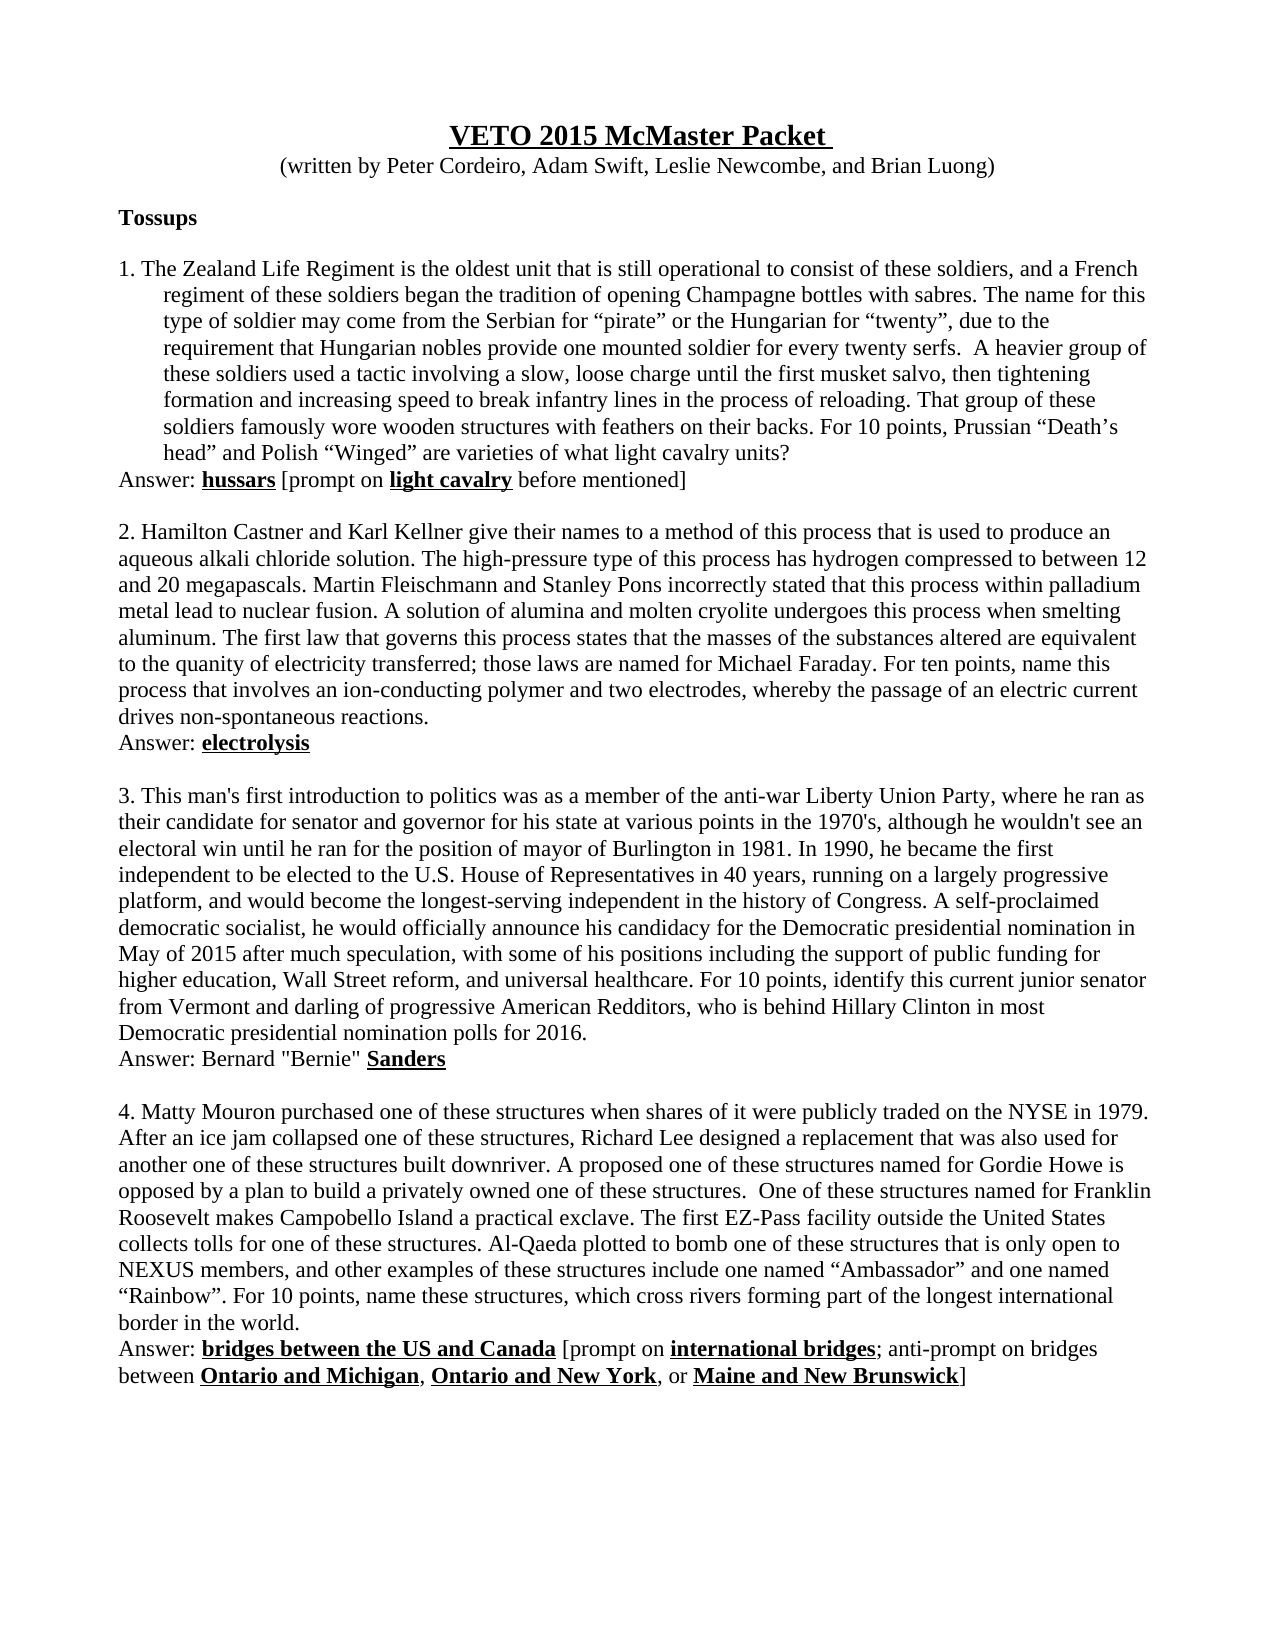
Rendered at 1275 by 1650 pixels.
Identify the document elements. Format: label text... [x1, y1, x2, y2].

subtitle VETO 2015 McMaster Packet [118, 118, 1157, 152]
subtitle (written by Peter Cordeiro, Adam Swift, Leslie Newcombe, and Brian Luong) [118, 152, 1157, 178]
text 3. This man's first introduction to politics was as a member of the anti-war Liberty Union Party, where he ran as their candidate for senator and governor for his state at various points in the 1970's, although he wouldn't see an electoral win until he ran for the position of mayor of Burlington in 1981. In 1990, he became the first independent to be elected to the U.S. House of Representatives in 40 years, running on a largely progressive platform, and would become the longest-serving independent in the history of Congress. A self-proclaimed democratic socialist, he would officially announce his candidacy for the Democratic presidential nomination in May of 2015 after much speculation, with some of his positions including the support of public funding for higher education, Wall Street reform, and universal healthcare. For 10 points, identify this current junior senator from Vermont and darling of progressive American Redditors, who is behind Hillary Clinton in most Democratic presidential nomination polls for 2016. [118, 782, 1157, 1045]
subtitle Tossups [118, 204, 1157, 231]
text Answer: Bernard "Bernie" Sanders [118, 1045, 1157, 1072]
text 4. Matty Mouron purchased one of these structures when shares of it were publicly traded on the NYSE in 1979. After an ice jam collapsed one of these structures, Richard Lee designed a replacement that was also used for another one of these structures built downriver. A proposed one of these structures named for Gordie Howe is opposed by a plan to build a privately owned one of these structures. One of these structures named for Franklin Roosevelt makes Campobello Island a practical exclave. The first EZ-Pass facility outside the United States collects tolls for one of these structures. Al-Qaeda plotted to bomb one of these structures that is only open to NEXUS members, and other examples of these structures include one named “Ambassador” and one named “Rainbow”. For 10 points, name these structures, which cross rivers forming part of the longest international border in the world. [118, 1098, 1157, 1335]
text 2. Hamilton Castner and Karl Kellner give their names to a method of this process that is used to produce an aqueous alkali chloride solution. The high-pressure type of this process has hydrogen compressed to between 12 and 20 megapascals. Martin Fleischmann and Stanley Pons incorrectly stated that this process within palladium metal lead to nuclear fusion. A solution of alumina and molten cryolite undergoes this process when smelting aluminum. The first law that governs this process states that the masses of the substances altered are equivalent to the quanity of electricity transferred; those laws are named for Michael Faraday. For ten points, name this process that involves an ion-conducting polymer and two electrodes, whereby the passage of an electric current drives non-spontaneous reactions. [118, 518, 1157, 729]
subtitle 1. The Zealand Life Regiment is the oldest unit that is still operational to consist of these soldiers, and a French regiment of these soldiers began the tradition of opening Champagne bottles with sabres. The name for this type of soldier may come from the Serbian for “pirate” or the Hungarian for “twenty”, due to the requirement that Hungarian nobles provide one mounted soldier for every twenty serfs. A heavier group of these soldiers used a tactic involving a slow, loose charge until the first musket salvo, then tightening formation and increasing speed to break infantry lines in the process of reloading. That group of these soldiers famously wore wooden structures with feathers on their backs. For 10 points, Prussian “Death’s head” and Polish “Winged” are varieties of what light cavalry units? [118, 255, 1157, 466]
text Answer: bridges between the US and Canada [prompt on international bridges; anti-prompt on bridges between Ontario and Michigan, Ontario and New York, or Maine and New Brunswick] [118, 1335, 1157, 1388]
text Answer: electrolysis [118, 729, 1157, 756]
subtitle Answer: hussars [prompt on light cavalry before mentioned] [118, 466, 1157, 492]
